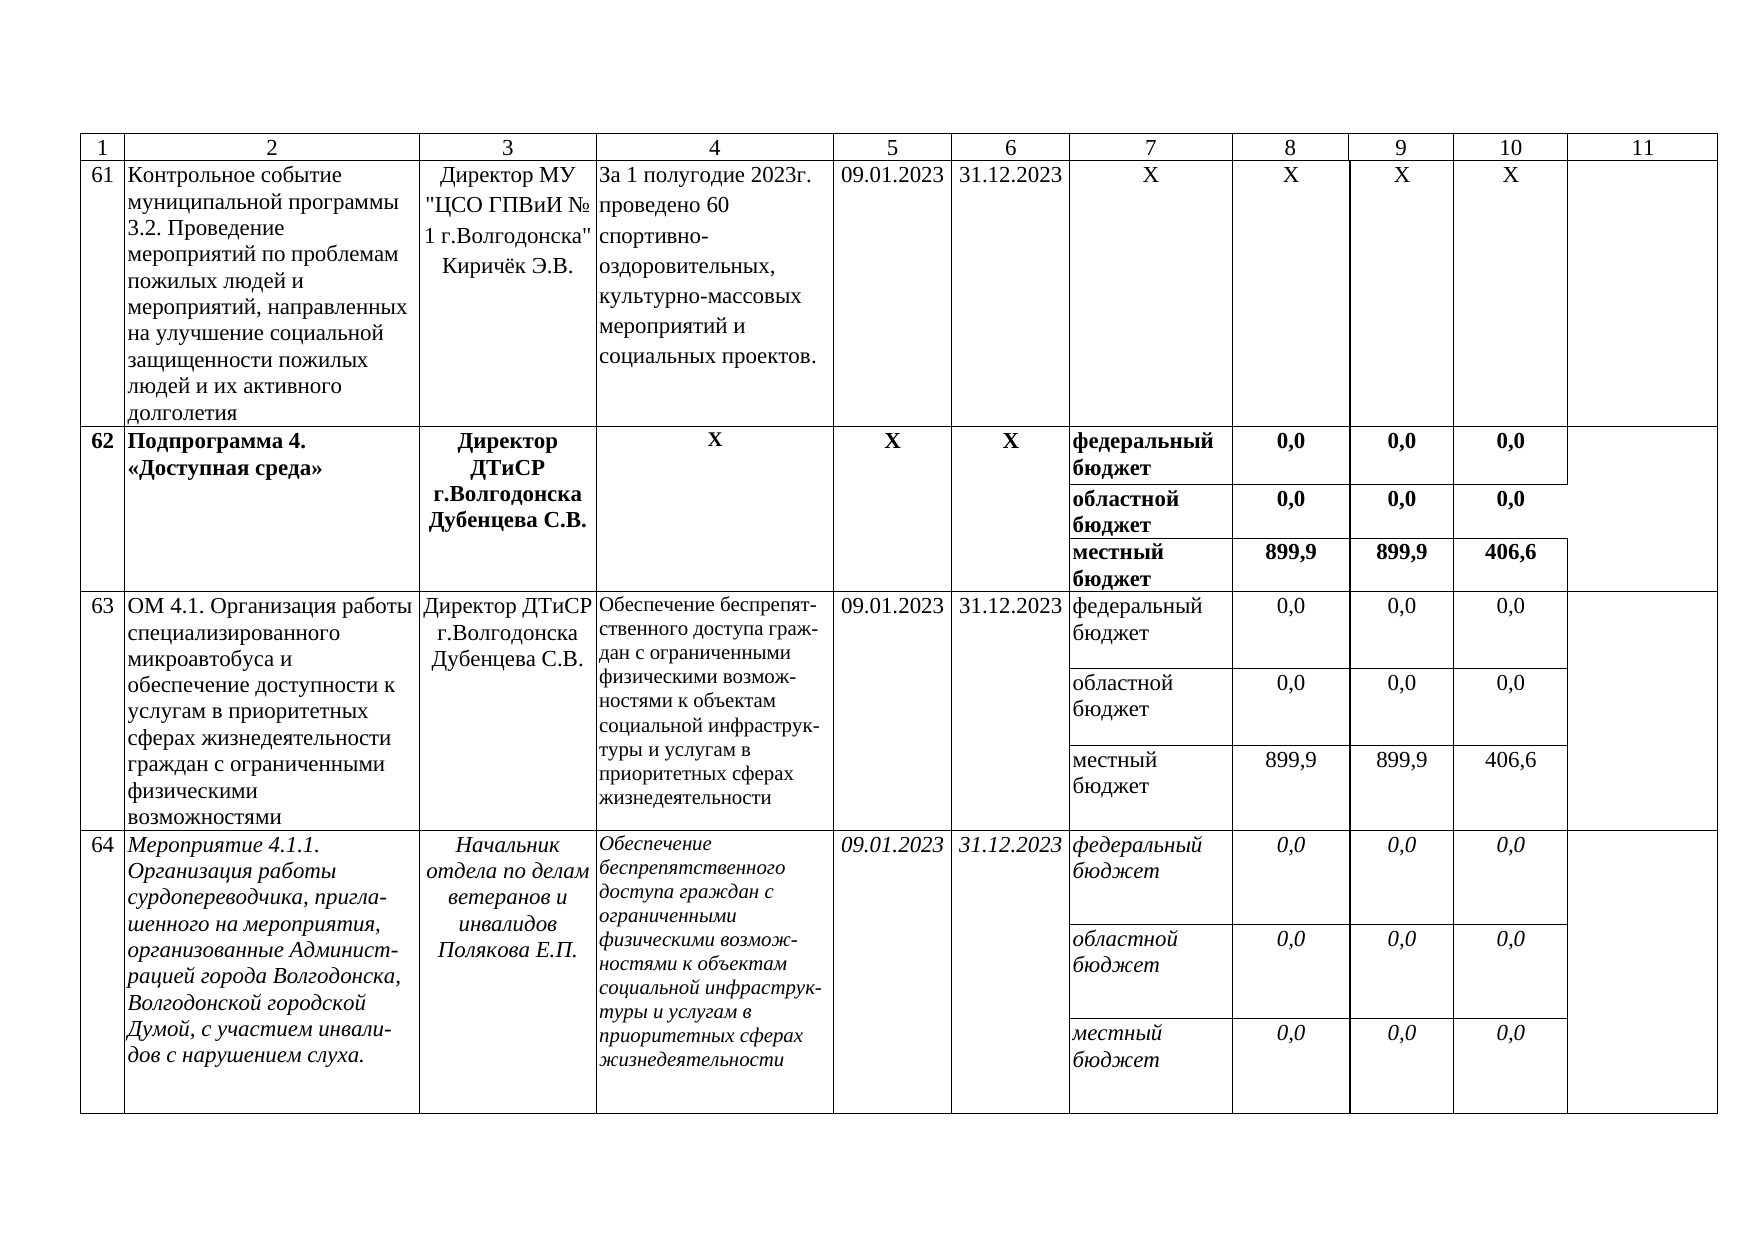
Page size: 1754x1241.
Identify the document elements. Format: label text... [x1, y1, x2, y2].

table_cell 0,0 [1454, 1019, 1567, 1113]
table_header 11 [1568, 134, 1717, 160]
table_header 9 [1349, 134, 1453, 160]
table_cell [1568, 161, 1717, 426]
table_cell 0,0 [1233, 831, 1349, 924]
table_cell 0,0 [1454, 485, 1568, 537]
table_cell Начальник отдела по делам ветеранов и инвалидов Полякова Е.П. [420, 831, 596, 1113]
table_header 4 [597, 134, 833, 160]
table_header 8 [1233, 134, 1348, 160]
table_header 7 [1070, 134, 1232, 160]
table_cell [420, 161, 596, 426]
table_header 1 [81, 134, 124, 160]
table_cell Контрольное событие муниципальной программы 3.2. Проведение мероприятий по проблемам пожилых людей и мероприятий, направленных на улучшение социальной защищенности пожилых людей и их активного долголетия [125, 161, 419, 426]
table_cell 64 [81, 831, 124, 1113]
table_cell Х [1070, 161, 1232, 426]
table_header 3 [420, 134, 596, 160]
table_cell За 1 полугодие 2023г. проведено 60 спортивно-оздоровительных, культурно-массовых мероприятий и социальных проектов. [597, 161, 833, 426]
table_cell местный бюджет [1070, 1019, 1232, 1113]
table_cell 0,0 [1351, 592, 1453, 668]
table_cell 09.01.2023 [834, 831, 951, 1113]
table_cell 0,0 [1233, 669, 1349, 745]
table_cell 31.12.2023 [952, 831, 1069, 1113]
table_cell 899,9 [1351, 746, 1453, 829]
table_cell областной бюджет [1070, 485, 1232, 537]
table_cell местный бюджет [1070, 539, 1232, 591]
table_cell Директор ДТиСР г.Волгодонска Дубенцева С.В. [420, 427, 596, 591]
table_cell Х [597, 427, 833, 591]
table_cell 0,0 [1233, 427, 1349, 484]
table_cell 899,9 [1233, 746, 1349, 829]
table_cell Х [834, 427, 951, 591]
table_header 6 [952, 134, 1069, 160]
table_cell Подпрограмма 4. «Доступная среда» [125, 427, 419, 591]
table_cell 899,9 [1233, 539, 1349, 591]
table_cell 0,0 [1351, 1019, 1453, 1113]
table_cell 0,0 [1233, 592, 1349, 668]
table_cell 09.01.2023 [834, 161, 951, 426]
table_cell 31.12.2023 [952, 161, 1069, 426]
table_cell Директор ДТиСР г.Волгодонска Дубенцева С.В. [420, 592, 596, 829]
table_cell Х [952, 427, 1069, 591]
table_cell 0,0 [1454, 592, 1567, 668]
table_cell 0,0 [1454, 925, 1567, 1018]
table_cell федеральный бюджет [1070, 592, 1232, 668]
table_cell Х [1454, 161, 1567, 426]
table_cell 0,0 [1351, 831, 1453, 924]
table_cell ОМ 4.1. Организация работы специализированного микроавтобуса и обеспечение доступности к услугам в приоритетных сферах жизнедеятельности граждан с ограниченными физическими возможностями [125, 592, 419, 829]
table_header 2 [125, 134, 419, 160]
table_cell Обеспечение беспрепятственного доступа граждан с ограниченными физическими возмож-ностями к объектам социальной инфраструк-туры и услугам в приоритетных сферах жизнедеятельности [597, 831, 833, 1113]
table_cell федеральный бюджет [1070, 831, 1232, 924]
table_cell 63 [81, 592, 124, 829]
table_cell Обеспечение беспрепят-ственного доступа граж-дан с ограниченными физическими возмож-ностями к объектам социальной инфраструк-туры и услугам в приоритетных сферах жизнедеятельности [597, 592, 833, 829]
table_cell [1568, 831, 1717, 1113]
table_cell 0,0 [1351, 925, 1453, 1018]
table_cell 62 [81, 427, 124, 591]
table_cell местный бюджет [1070, 746, 1232, 829]
table_cell 61 [81, 161, 124, 426]
table_cell 0,0 [1454, 831, 1567, 924]
table_header 5 [834, 134, 951, 160]
table_cell 0,0 [1233, 925, 1349, 1018]
table_cell 31.12.2023 [952, 592, 1069, 829]
table_cell 0,0 [1351, 485, 1453, 537]
table_cell 0,0 [1454, 669, 1567, 745]
table_cell [1568, 592, 1717, 829]
table_cell 09.01.2023 [834, 592, 951, 829]
table_cell Х [1351, 161, 1453, 426]
table_cell областной бюджет [1070, 669, 1232, 745]
table_cell Мероприятие 4.1.1. Организация работы сурдопереводчика, пригла-шенного на мероприятия, организованные Админист-рацией города Волгодонска, Волгодонской городской Думой, с участием инвали-дов с нарушением слуха. [125, 831, 419, 1113]
table_cell 406,6 [1454, 746, 1567, 829]
table_cell 406,6 [1454, 539, 1567, 591]
table_cell Х [1233, 161, 1349, 426]
table_cell 0,0 [1233, 485, 1349, 537]
table_cell [1568, 427, 1717, 591]
table_cell 0,0 [1351, 427, 1453, 484]
table_cell 0,0 [1454, 427, 1567, 484]
table_cell федеральный бюджет [1070, 427, 1232, 484]
table_cell 0,0 [1351, 669, 1453, 745]
table_cell 0,0 [1233, 1019, 1349, 1113]
table_cell 899,9 [1351, 539, 1453, 591]
table_header 10 [1454, 134, 1567, 160]
table_cell областной бюджет [1070, 925, 1232, 1018]
